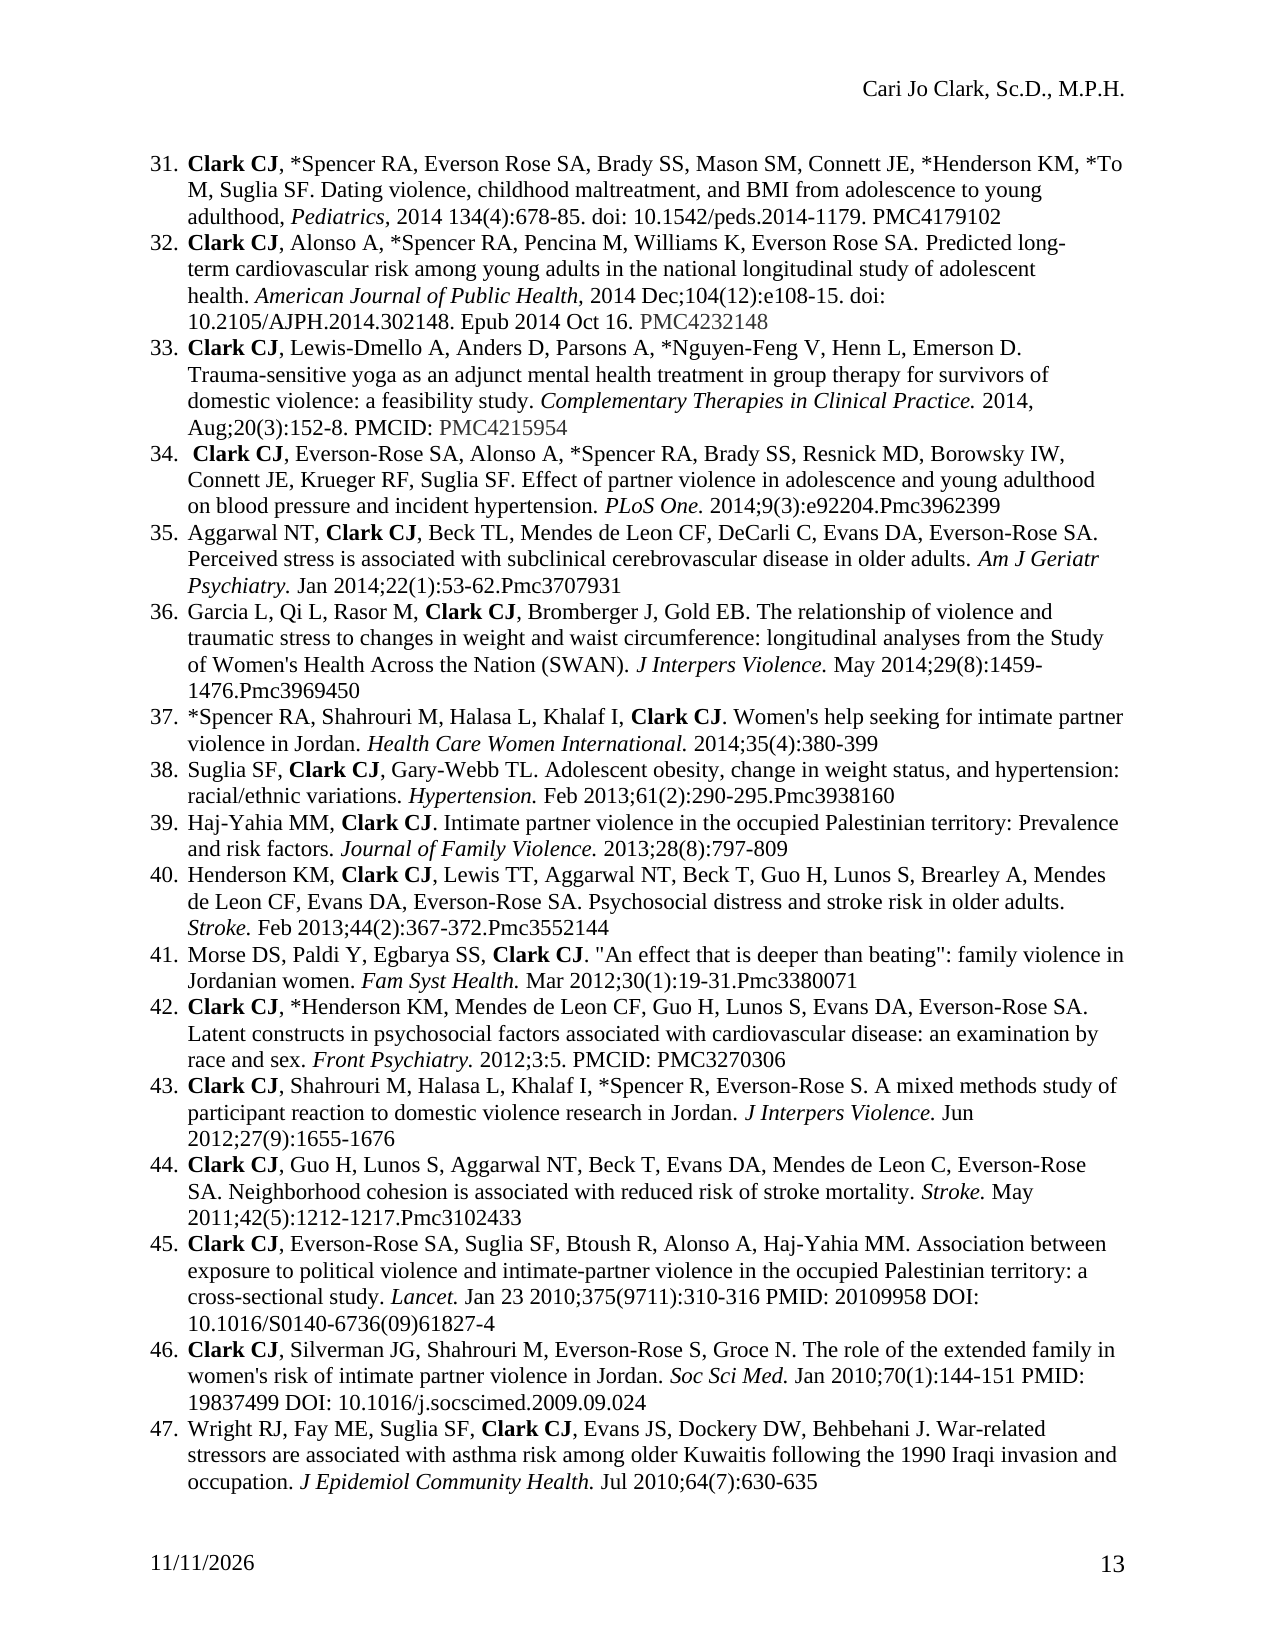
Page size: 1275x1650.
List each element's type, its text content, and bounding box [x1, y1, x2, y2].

list Garcia L, Qi L, Rasor M, Clark CJ, Bromberger J, Gold EB. The relationship of violence and traumatic stress to changes in weight and waist circumference: longitudinal analyses from the Study of Women's Health Across the Nation (SWAN). J Interpers Violence. May 2014;29(8):1459-1476.Pmc3969450 [150, 598, 1125, 703]
list Clark CJ, Shahrouri M, Halasa L, Khalaf I, *Spencer R, Everson-Rose S. A mixed methods study of participant reaction to domestic violence research in Jordan. J Interpers Violence. Jun 2012;27(9):1655-1676 [150, 1072, 1125, 1151]
list Clark CJ, Silverman JG, Shahrouri M, Everson-Rose S, Groce N. The role of the extended family in women's risk of intimate partner violence in Jordan. Soc Sci Med. Jan 2010;70(1):144-151 PMID: 19837499 DOI: 10.1016/j.socscimed.2009.09.024 [150, 1336, 1125, 1415]
list Clark CJ, Alonso A, *Spencer RA, Pencina M, Williams K, Everson Rose SA. Predicted long-term cardiovascular risk among young adults in the national longitudinal study of adolescent health. American Journal of Public Health, 2014 Dec;104(12):e108-15. doi: 10.2105/AJPH.2014.302148. Epub 2014 Oct 16. PMC4232148 [150, 229, 925, 334]
list Suglia SF, Clark CJ, Gary-Webb TL. Adolescent obesity, change in weight status, and hypertension: racial/ethnic variations. Hypertension. Feb 2013;61(2):290-295.Pmc3938160 [150, 756, 1125, 809]
list Clark CJ, *Henderson KM, Mendes de Leon CF, Guo H, Lunos S, Evans DA, Everson-Rose SA. Latent constructs in psychosocial factors associated with cardiovascular disease: an examination by race and sex. Front Psychiatry. 2012;3:5. PMCID: PMC3270306 [150, 993, 1125, 1072]
list Clark CJ, Everson-Rose SA, Suglia SF, Btoush R, Alonso A, Haj-Yahia MM. Association between exposure to political violence and intimate-partner violence in the occupied Palestinian territory: a cross-sectional study. Lancet. Jan 23 2010;375(9711):310-316 PMID: 20109958 DOI: 10.1016/S0140-6736(09)61827-4 [150, 1231, 1125, 1336]
list Clark CJ, Alonso A, *Spencer RA, Pencina M, Williams K, Everson Rose SA. Predicted long-term cardiovascular risk among young adults in the national longitudinal study of adolescent health. American Journal of Public Health, 2014 Dec;104(12):e108-15. doi: 10.2105/AJPH.2014.302148. Epub 2014 Oct 16. PMC4232148 [768, 229, 1102, 334]
list Clark CJ, Lewis-Dmello A, Anders D, Parsons A, *Nguyen-Feng V, Henn L, Emerson D. Trauma-sensitive yoga as an adjunct mental health treatment in group therapy for survivors of domestic violence: a feasibility study. Complementary Therapies in Clinical Practice. 2014, Aug;20(3):152-8. PMCID: PMC4215954 [150, 334, 1102, 440]
list Henderson KM, Clark CJ, Lewis TT, Aggarwal NT, Beck T, Guo H, Lunos S, Brearley A, Mendes de Leon CF, Evans DA, Everson-Rose SA. Psychosocial distress and stroke risk in older adults. Stroke. Feb 2013;44(2):367-372.Pmc3552144 [150, 862, 1125, 941]
list Clark CJ, Everson-Rose SA, Alonso A, *Spencer RA, Brady SS, Resnick MD, Borowsky IW, Connett JE, Krueger RF, Suglia SF. Effect of partner violence in adolescence and young adulthood on blood pressure and incident hypertension. PLoS One. 2014;9(3):e92204.Pmc3962399 [150, 440, 1102, 519]
list Clark CJ, Guo H, Lunos S, Aggarwal NT, Beck T, Evans DA, Mendes de Leon C, Everson-Rose SA. Neighborhood cohesion is associated with reduced risk of stroke mortality. Stroke. May 2011;42(5):1212-1217.Pmc3102433 [150, 1151, 1125, 1231]
list Clark CJ, *Spencer RA, Everson Rose SA, Brady SS, Mason SM, Connett JE, *Henderson KM, *To M, Suglia SF. Dating violence, childhood maltreatment, and BMI from adolescence to young adulthood, Pediatrics, 2014 134(4):678-85. doi: 10.1542/peds.2014-1179. PMC4179102 [150, 150, 1125, 229]
list *Spencer RA, Shahrouri M, Halasa L, Khalaf I, Clark CJ. Women's help seeking for intimate partner violence in Jordan. Health Care Women International. 2014;35(4):380-399 [150, 703, 1125, 756]
list Wright RJ, Fay ME, Suglia SF, Clark CJ, Evans JS, Dockery DW, Behbehani J. War-related stressors are associated with asthma risk among older Kuwaitis following the 1990 Iraqi invasion and occupation. J Epidemiol Community Health. Jul 2010;64(7):630-635 [150, 1415, 1125, 1494]
list Morse DS, Paldi Y, Egbarya SS, Clark CJ. "An effect that is deeper than beating": family violence in Jordanian women. Fam Syst Health. Mar 2012;30(1):19-31.Pmc3380071 [150, 941, 1125, 993]
list Haj-Yahia MM, Clark CJ. Intimate partner violence in the occupied Palestinian territory: Prevalence and risk factors. Journal of Family Violence. 2013;28(8):797-809 [150, 809, 1125, 862]
list Aggarwal NT, Clark CJ, Beck TL, Mendes de Leon CF, DeCarli C, Evans DA, Everson-Rose SA. Perceived stress is associated with subclinical cerebrovascular disease in older adults. Am J Geriatr Psychiatry. Jan 2014;22(1):53-62.Pmc3707931 [150, 519, 1125, 598]
